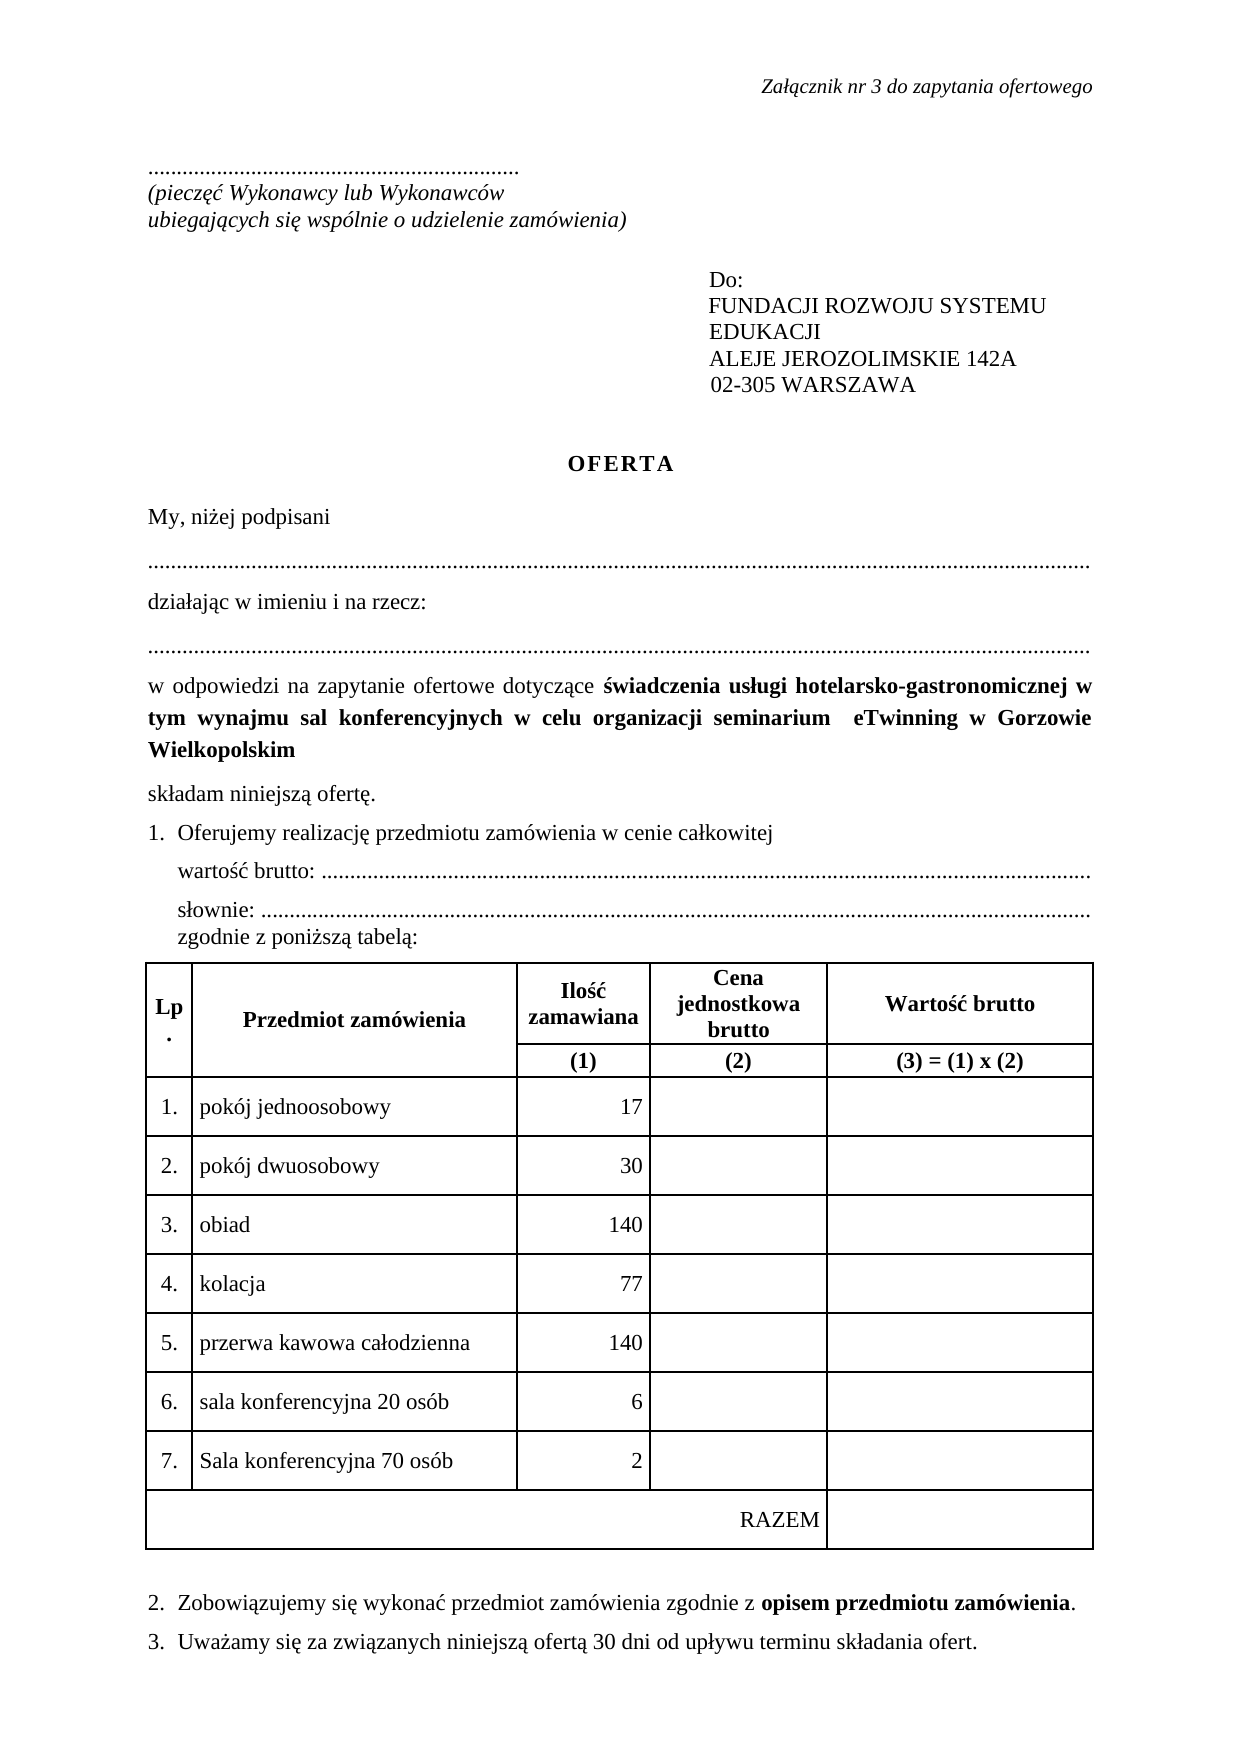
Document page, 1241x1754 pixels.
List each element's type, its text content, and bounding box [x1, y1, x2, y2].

table_cell pokój jednoosobowy [193, 1078, 516, 1134]
table_cell [651, 1255, 826, 1312]
table_cell [651, 1314, 826, 1371]
table_cell [828, 1255, 1092, 1312]
table_cell 2 [518, 1432, 649, 1489]
table_cell 4. [147, 1255, 191, 1312]
table_cell [828, 1137, 1092, 1194]
table_cell 17 [518, 1078, 649, 1134]
text Do: [295, 266, 1093, 292]
table_header Cena jednostkowa brutto [651, 964, 826, 1043]
text składam niniejszą ofertę. [148, 780, 1093, 806]
text 02-305 WARSZAWA [148, 371, 1093, 397]
table_cell 6. [147, 1373, 191, 1430]
table_cell 6 [518, 1373, 649, 1430]
text wartość brutto: [177, 857, 1093, 884]
table_cell [828, 1373, 1092, 1430]
table_cell pokój dwuosobowy [193, 1137, 516, 1194]
table_cell 2. [147, 1137, 191, 1194]
table_header Wartość brutto [828, 964, 1092, 1043]
table_cell 3. [147, 1196, 191, 1253]
table_cell [651, 1373, 826, 1430]
text My, niżej podpisani [148, 503, 1053, 529]
table_cell (1) [518, 1045, 649, 1076]
table_cell 140 [518, 1196, 649, 1253]
list Uważamy się za związanych niniejszą ofertą 30 dni od upływu terminu składania ofert. [148, 1628, 1093, 1654]
table_cell [828, 1078, 1092, 1134]
table_cell 7. [147, 1432, 191, 1489]
text działając w imieniu i na rzecz: [148, 588, 1053, 614]
table_cell 77 [518, 1255, 649, 1312]
table_cell [828, 1432, 1092, 1489]
table_cell obiad [193, 1196, 516, 1253]
table_header Ilość zamawiana [518, 964, 649, 1043]
table_cell [651, 1196, 826, 1253]
table_cell [651, 1078, 826, 1134]
text słownie: zgodnie z poniższą tabelą: [177, 896, 1093, 949]
table_cell 140 [518, 1314, 649, 1371]
text OFERTA [148, 450, 1093, 476]
table_cell (3) = (1) x (2) [828, 1045, 1092, 1076]
table_cell kolacja [193, 1255, 516, 1312]
table_cell [828, 1196, 1092, 1253]
table_cell przerwa kawowa całodzienna [193, 1314, 516, 1371]
table_cell sala konferencyjna 20 osób [193, 1373, 516, 1430]
text FUNDACJI ROZWOJU SYSTEMU EDUKACJI [148, 292, 1093, 345]
table_cell [651, 1432, 826, 1489]
table_cell RAZEM [147, 1491, 826, 1548]
table_cell 5. [147, 1314, 191, 1371]
text w odpowiedzi na zapytanie ofertowe dotyczące świadczenia usługi hotelarsko-gastronomicznej w tym wynajmu sal konferencyjnych w celu organizacji seminarium eTwinning w Gorzowie Wielkopolskim [148, 673, 1093, 762]
text ................................................................. [148, 153, 1093, 179]
table_cell (2) [651, 1045, 826, 1076]
text ALEJE JEROZOLIMSKIE 142A [148, 345, 1093, 371]
table_cell [828, 1491, 1092, 1548]
list Oferujemy realizację przedmiotu zamówienia w cenie całkowitej [148, 819, 1053, 845]
table_cell Sala konferencyjna 70 osób [193, 1432, 516, 1489]
table_cell 30 [518, 1137, 649, 1194]
table_cell [828, 1314, 1092, 1371]
text (pieczęć Wykonawcy lub Wykonawców [148, 179, 1093, 206]
list Zobowiązujemy się wykonać przedmiot zamówienia zgodnie z opisem przedmiotu zamówienia. [148, 1589, 1093, 1615]
table_cell 1. [147, 1078, 191, 1134]
text ubiegających się wspólnie o udzielenie zamówienia) [148, 206, 1093, 232]
table_cell [651, 1137, 826, 1194]
table_header Lp. [147, 964, 191, 1076]
table_header Przedmiot zamówienia [193, 964, 516, 1076]
